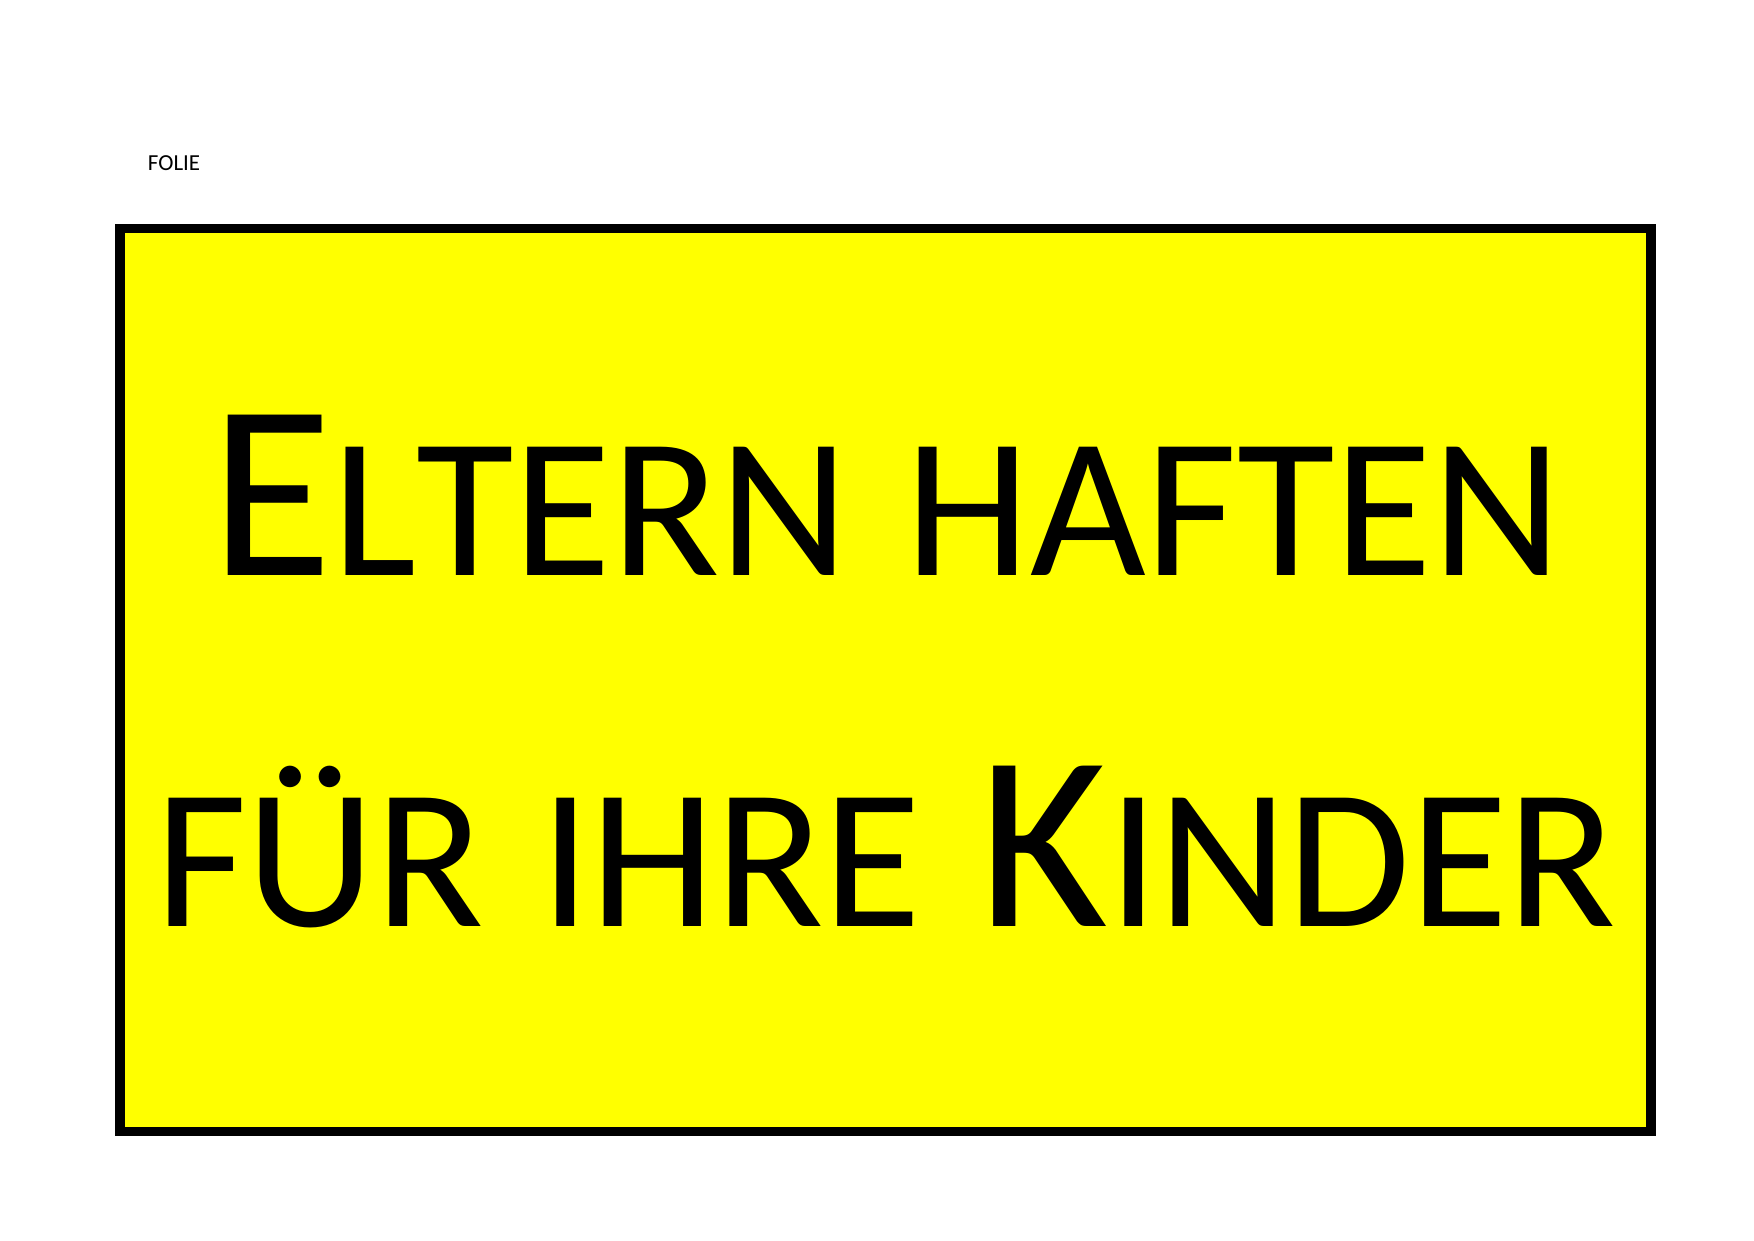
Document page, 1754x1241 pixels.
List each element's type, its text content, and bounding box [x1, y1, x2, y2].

text FOLIE [148, 148, 1636, 176]
